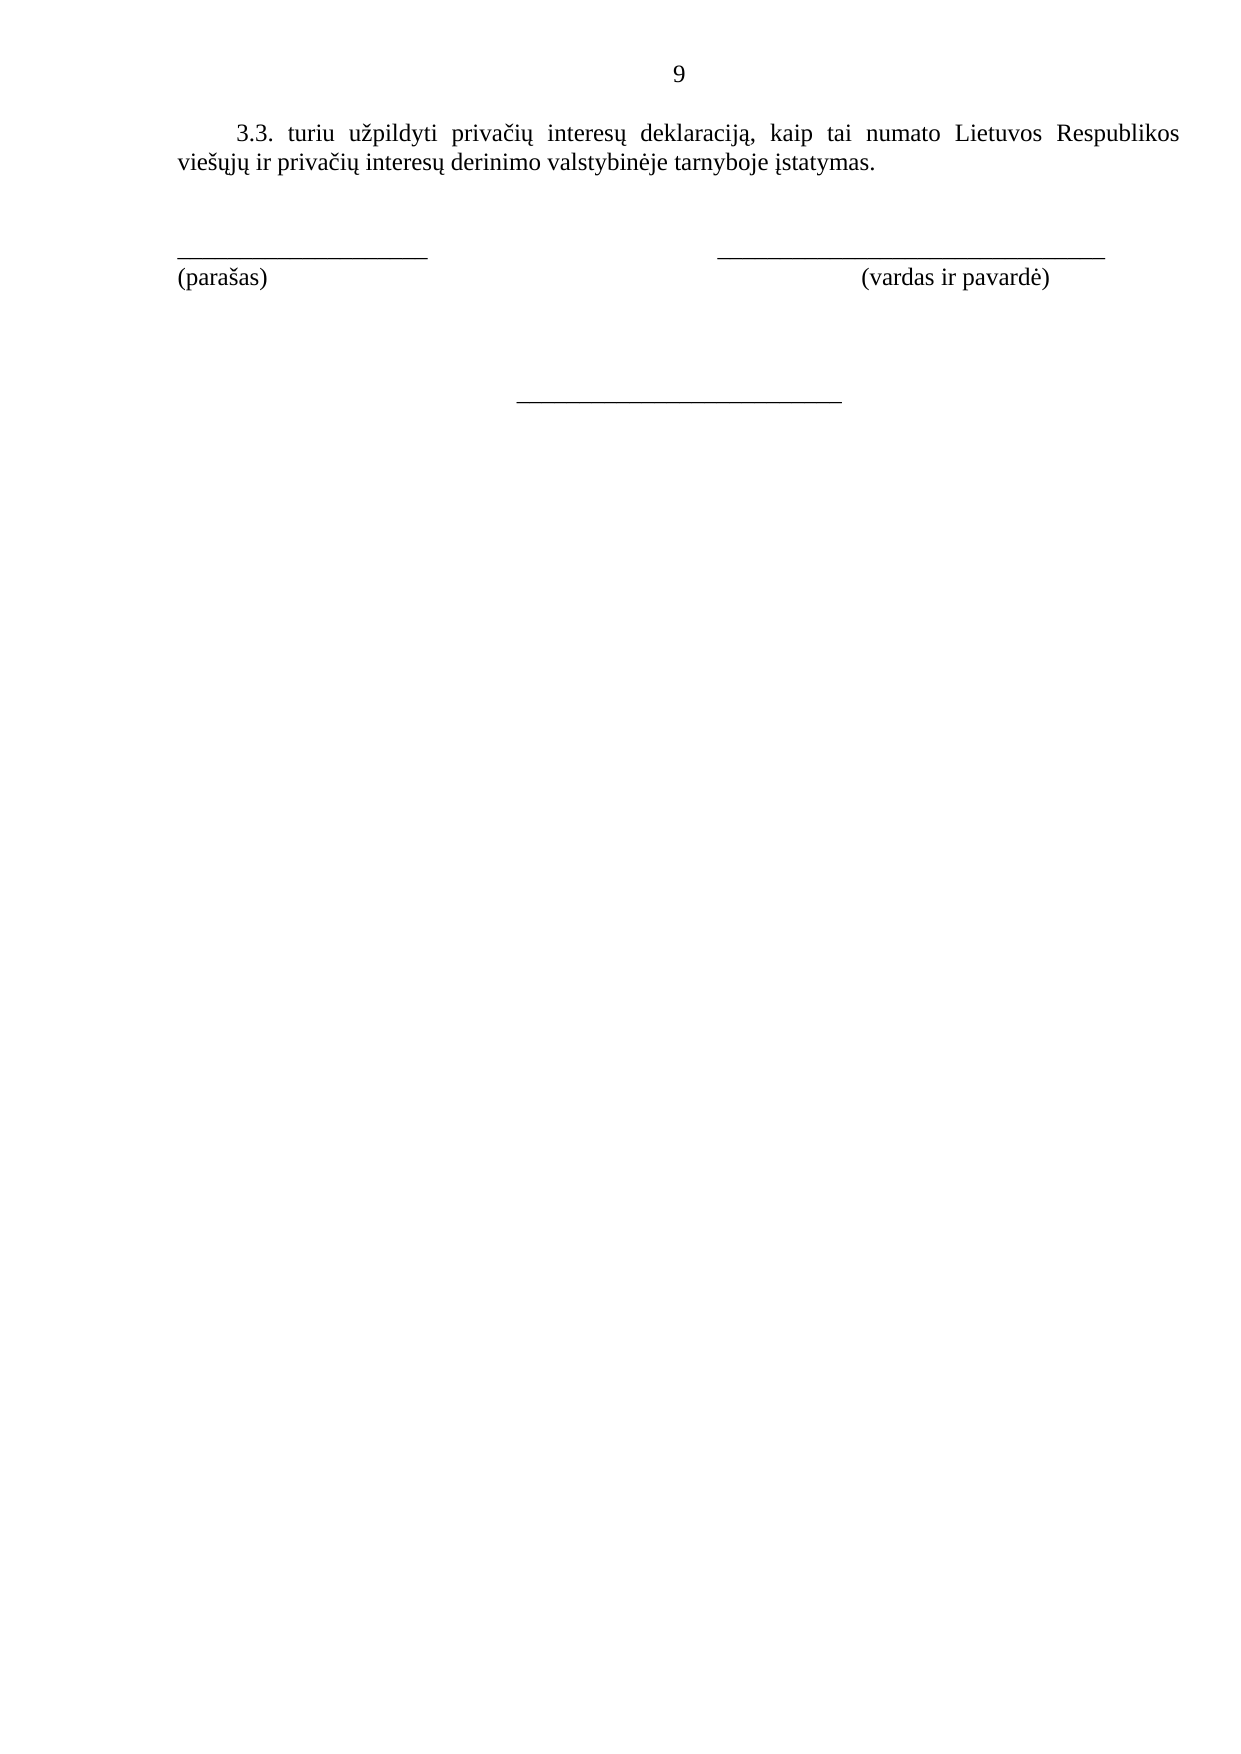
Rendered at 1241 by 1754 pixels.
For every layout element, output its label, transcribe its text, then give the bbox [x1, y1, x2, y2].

text 3.3. turiu užpildyti privačių interesų deklaraciją, kaip tai numato Lietuvos Respublikos viešųjų ir privačių interesų derinimo valstybinėje tarnyboje įstatymas. [177, 118, 1181, 176]
text ____________________ _______________________________ [177, 233, 1181, 262]
text (parašas) (vardas ir pavardė) [177, 262, 1181, 291]
text __________________________ [177, 377, 1181, 406]
